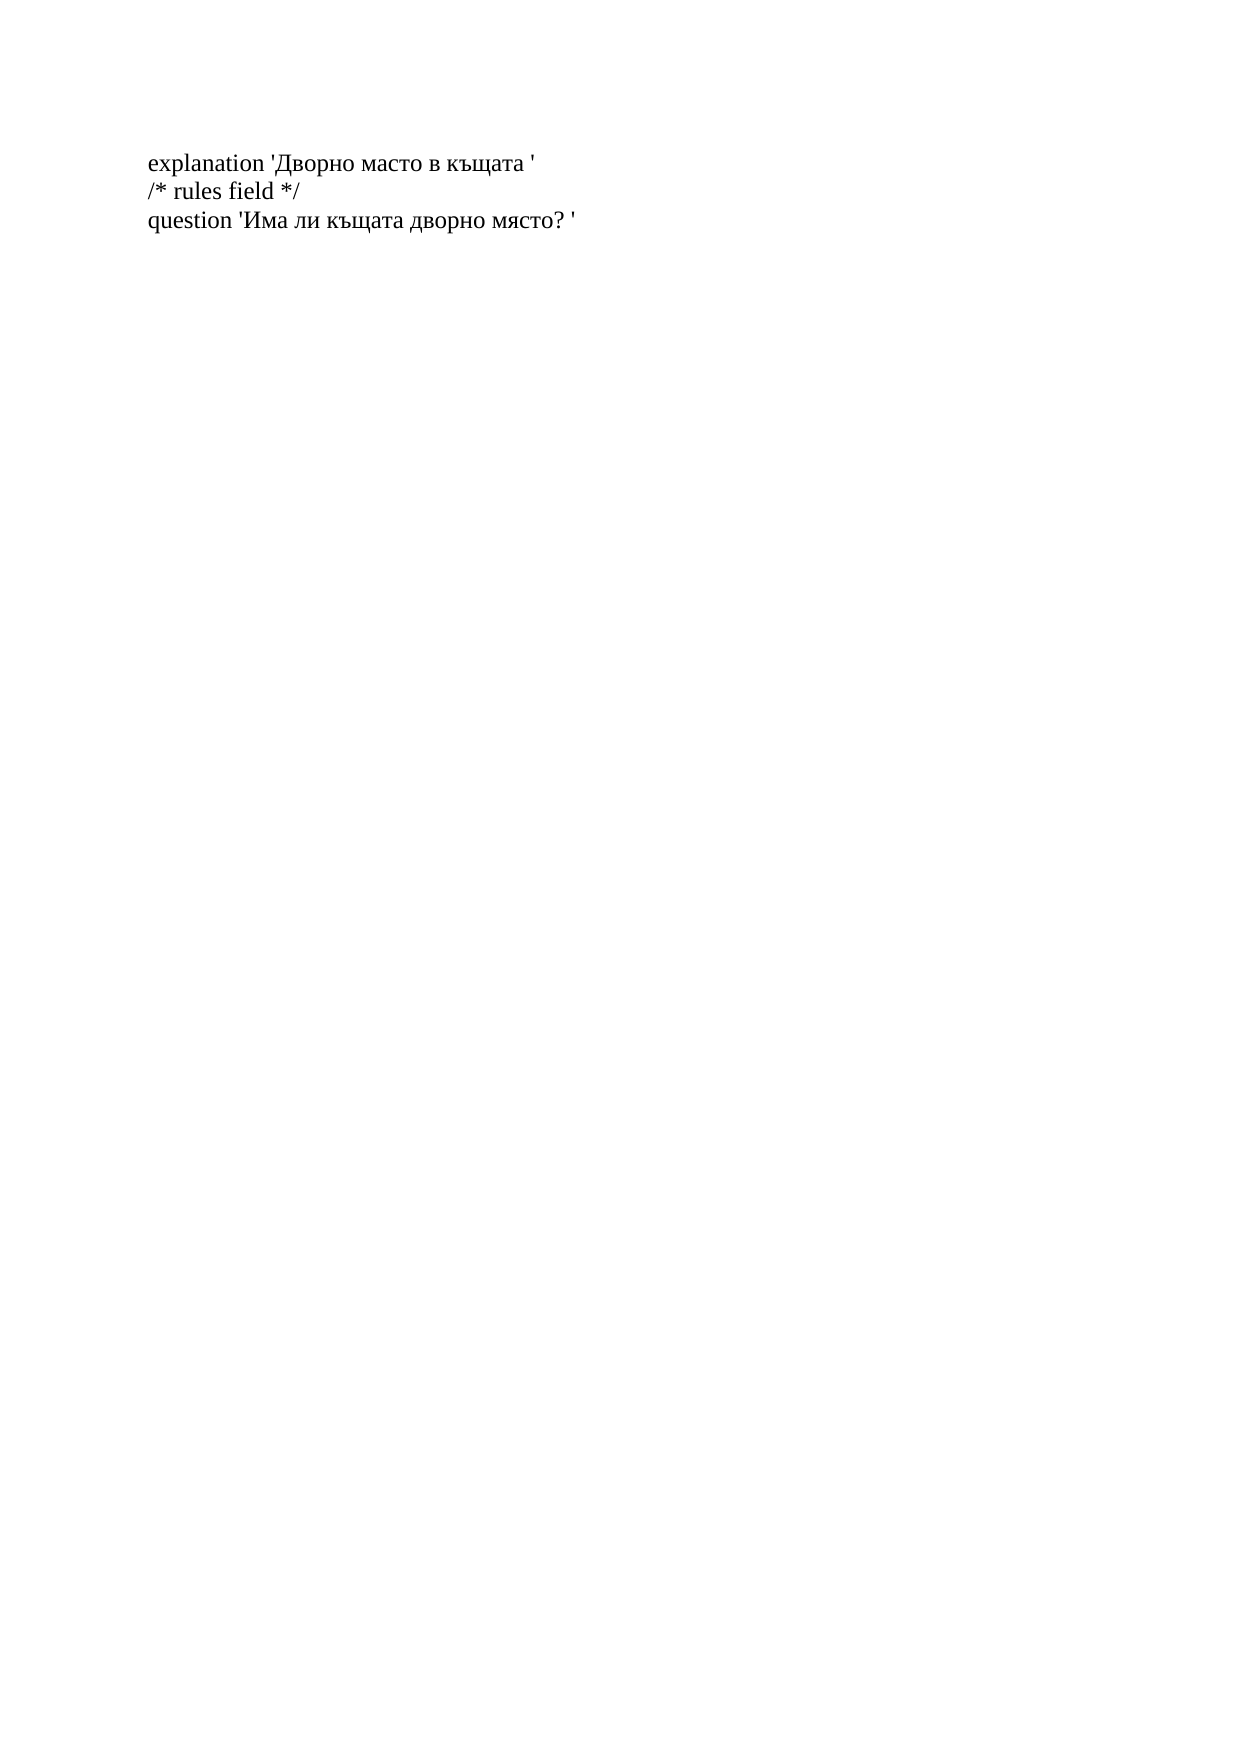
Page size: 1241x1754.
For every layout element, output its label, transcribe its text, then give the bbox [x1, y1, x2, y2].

text /* rules field */ [148, 176, 1093, 205]
text question 'Има ли къщата дворно място? ' [148, 205, 1093, 234]
text explanation 'Дворно масто в къщата ' [148, 148, 1093, 176]
